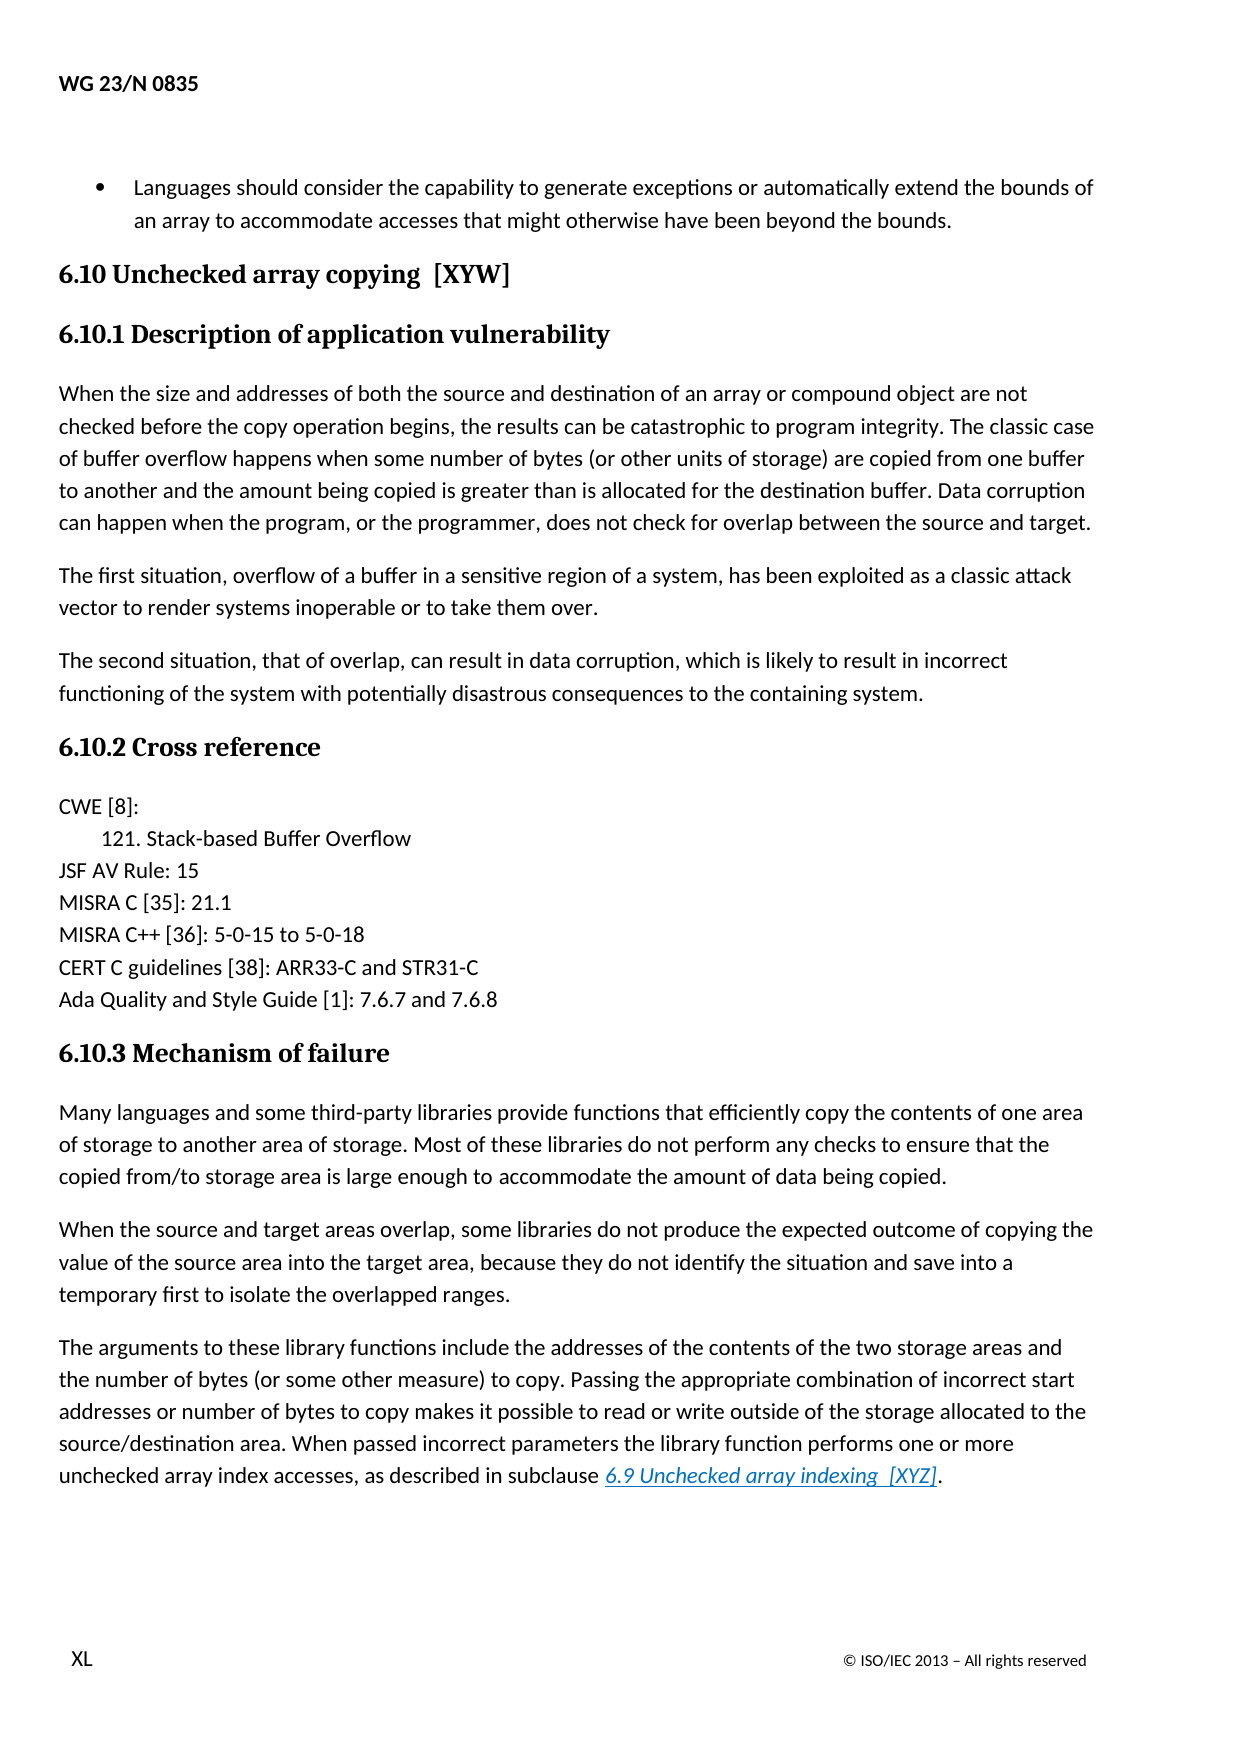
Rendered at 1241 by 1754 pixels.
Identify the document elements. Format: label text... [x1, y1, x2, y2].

text MISRA C [35]: 21.1 [58, 888, 1099, 916]
list Languages should consider the capability to generate exceptions or automatically extend the bounds of an array to accommodate accesses that might otherwise have been beyond the bounds. [96, 173, 1099, 234]
text Ada Quality and Style Guide [1]: 7.6.7 and 7.6.8 [58, 985, 1099, 1013]
text MISRA C++ [36]: 5-0-15 to 5-0-18 [58, 921, 1099, 949]
subtitle 6.10.3 Mechanism of failure [58, 1038, 1099, 1069]
text JSF AV Rule: 15 [58, 856, 1099, 884]
text The second situation, that of overlap, can result in data corruption, which is likely to result in incorrect functioning of the system with potentially disastrous consequences to the containing system. [58, 647, 1099, 707]
text CWE [8]: [58, 792, 1099, 820]
subtitle 6.10 Unchecked array copying [XYW] [58, 259, 1099, 290]
subtitle 6.10.1 Description of application vulnerability [58, 319, 1099, 351]
text Many languages and some third-party libraries provide functions that efficiently copy the contents of one area of storage to another area of storage. Most of these libraries do not perform any checks to ensure that the copied from/to storage area is large enough to accommodate the amount of data being copied. [58, 1098, 1099, 1191]
text When the source and target areas overlap, some libraries do not produce the expected outcome of copying the value of the source area into the target area, because they do not identify the situation and save into a temporary first to isolate the overlapped ranges. [58, 1216, 1099, 1308]
text 121. Stack-based Buffer Overflow [101, 824, 1099, 852]
text The arguments to these library functions include the addresses of the contents of the two storage areas and the number of bytes (or some other measure) to copy. Passing the appropriate combination of incorrect start addresses or number of bytes to copy makes it possible to read or write outside of the storage allocated to the source/destination area. When passed incorrect parameters the library function performs one or more unchecked array index accesses, as described in subclause 6.9 Unchecked array indexing [XYZ]. [58, 1333, 1099, 1490]
text When the size and addresses of both the source and destination of an array or compound object are not checked before the copy operation begins, the results can be catastrophic to program integrity. The classic case of buffer overflow happens when some number of bytes (or other units of storage) are copied from one buffer to another and the amount being copied is greater than is allocated for the destination buffer. Data corruption can happen when the program, or the programmer, does not check for overlap between the source and target. [58, 379, 1099, 536]
text The first situation, overflow of a buffer in a sensitive region of a system, has been exploited as a classic attack vector to render systems inoperable or to take them over. [58, 561, 1099, 622]
subtitle 6.10.2 Cross reference [58, 732, 1099, 763]
text CERT C guidelines [38]: ARR33-C and STR31-C [58, 953, 1099, 981]
